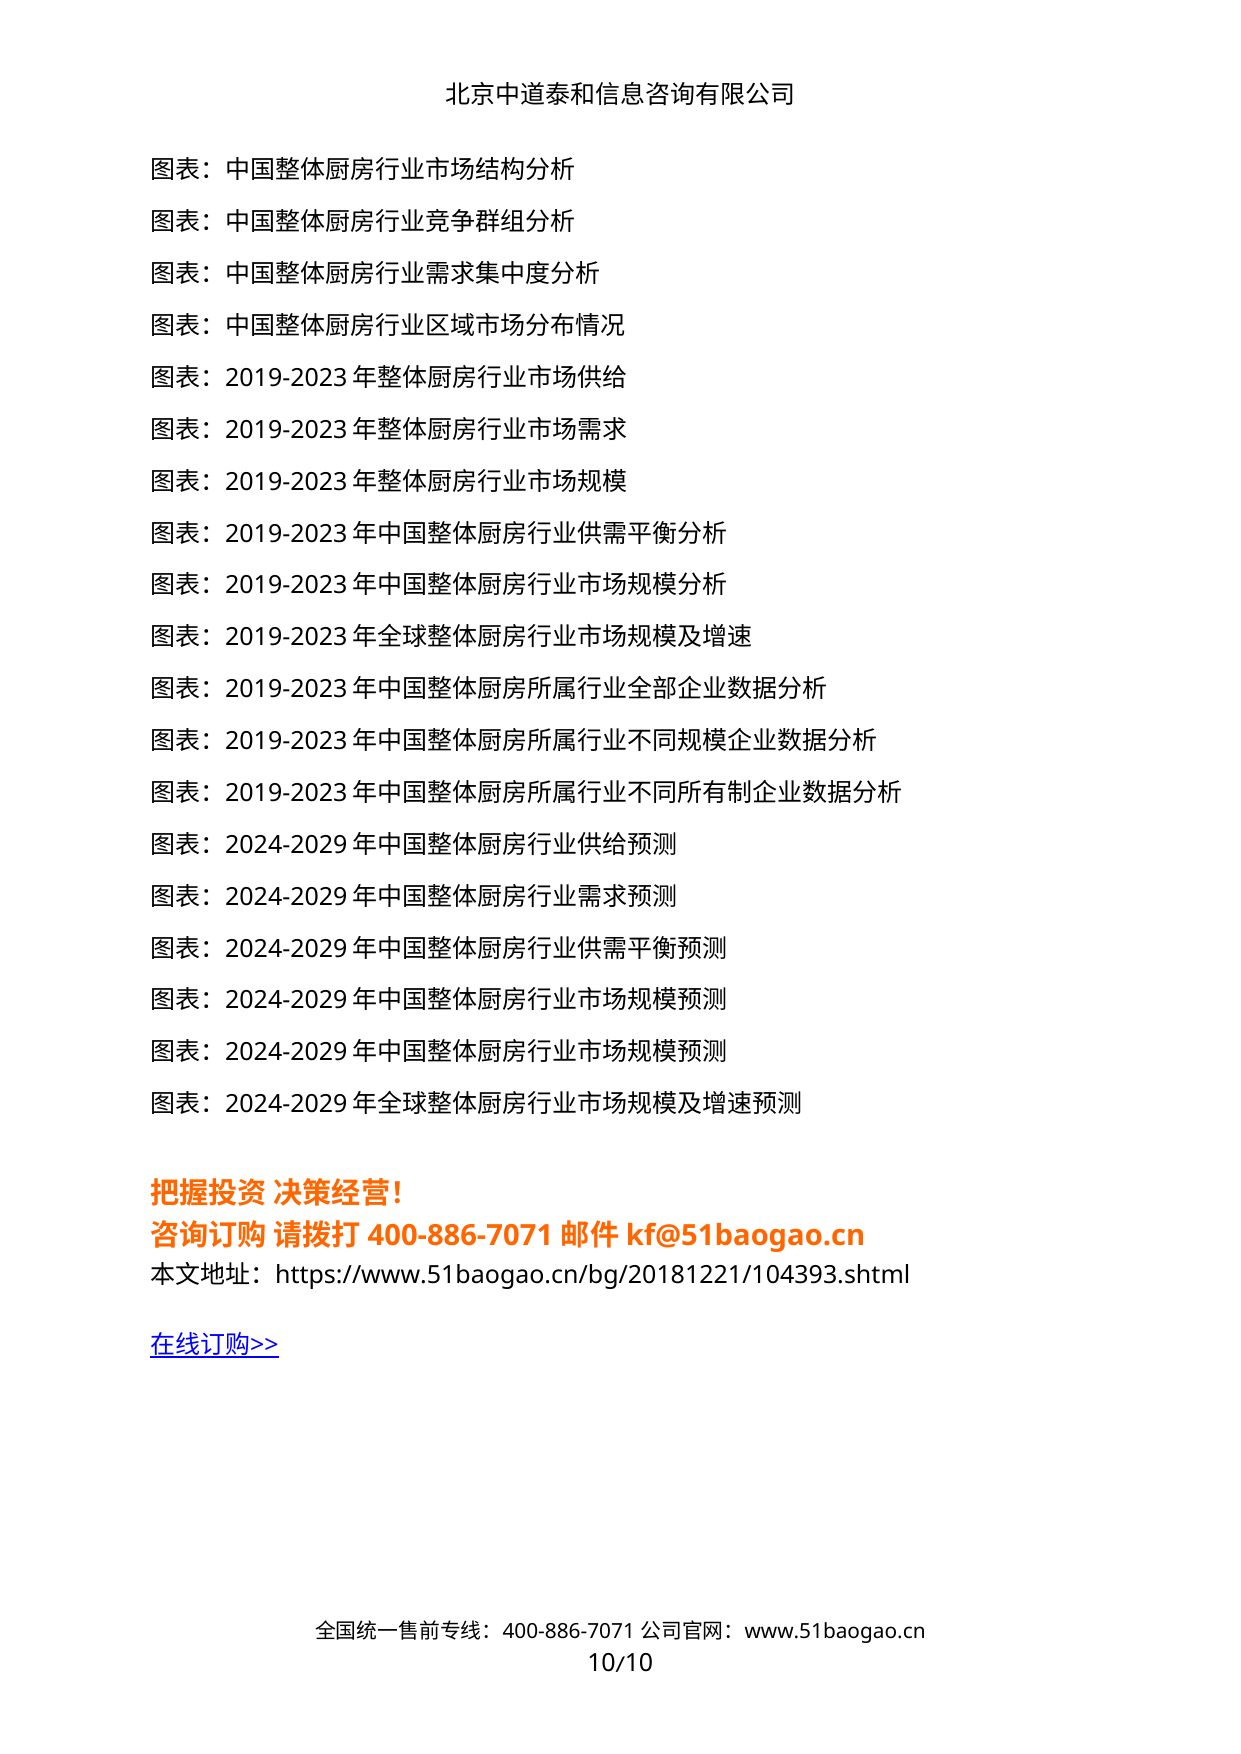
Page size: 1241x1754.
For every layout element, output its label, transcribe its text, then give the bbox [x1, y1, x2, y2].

text 图表：2019-2023年中国整体厨房行业市场规模分析 [150, 565, 1090, 601]
text 图表：中国整体厨房行业区域市场分布情况 [150, 306, 1090, 342]
text 图表：2019-2023年整体厨房行业市场供给 [150, 357, 1090, 394]
text 图表：2019-2023年中国整体厨房所属行业不同规模企业数据分析 [150, 721, 1090, 757]
text 图表：2019-2023年中国整体厨房所属行业全部企业数据分析 [150, 669, 1090, 705]
text 图表：2024-2029年全球整体厨房行业市场规模及增速预测 [150, 1084, 1090, 1120]
text 图表：2024-2029年中国整体厨房行业供需平衡预测 [150, 928, 1090, 964]
text 图表：2019-2023年全球整体厨房行业市场规模及增速 [150, 617, 1090, 653]
text 图表：2019-2023年整体厨房行业市场规模 [150, 461, 1090, 497]
text 图表：2024-2029年中国整体厨房行业需求预测 [150, 876, 1090, 912]
text 图表：中国整体厨房行业需求集中度分析 [150, 254, 1090, 290]
text 图表：2024-2029年中国整体厨房行业供给预测 [150, 824, 1090, 861]
text 图表：中国整体厨房行业市场结构分析 [150, 150, 1090, 186]
text 图表：2024-2029年中国整体厨房行业市场规模预测 [150, 980, 1090, 1016]
text 图表：2019-2023年中国整体厨房行业供需平衡分析 [150, 513, 1090, 549]
text 图表：2019-2023年中国整体厨房所属行业不同所有制企业数据分析 [150, 772, 1090, 809]
text 图表：2024-2029年中国整体厨房行业市场规模预测 [150, 1032, 1090, 1068]
text 在线订购>> [150, 1291, 1090, 1361]
text 图表：2019-2023年整体厨房行业市场需求 [150, 409, 1090, 446]
text 把握投资 决策经营！咨询订购 请拨打 400-886-7071 邮件 kf@51baogao.cn本文地址：https://www.51baogao.cn/bg/20181221/104393.shtml [150, 1136, 1090, 1291]
text 图表：中国整体厨房行业竞争群组分析 [150, 202, 1090, 238]
